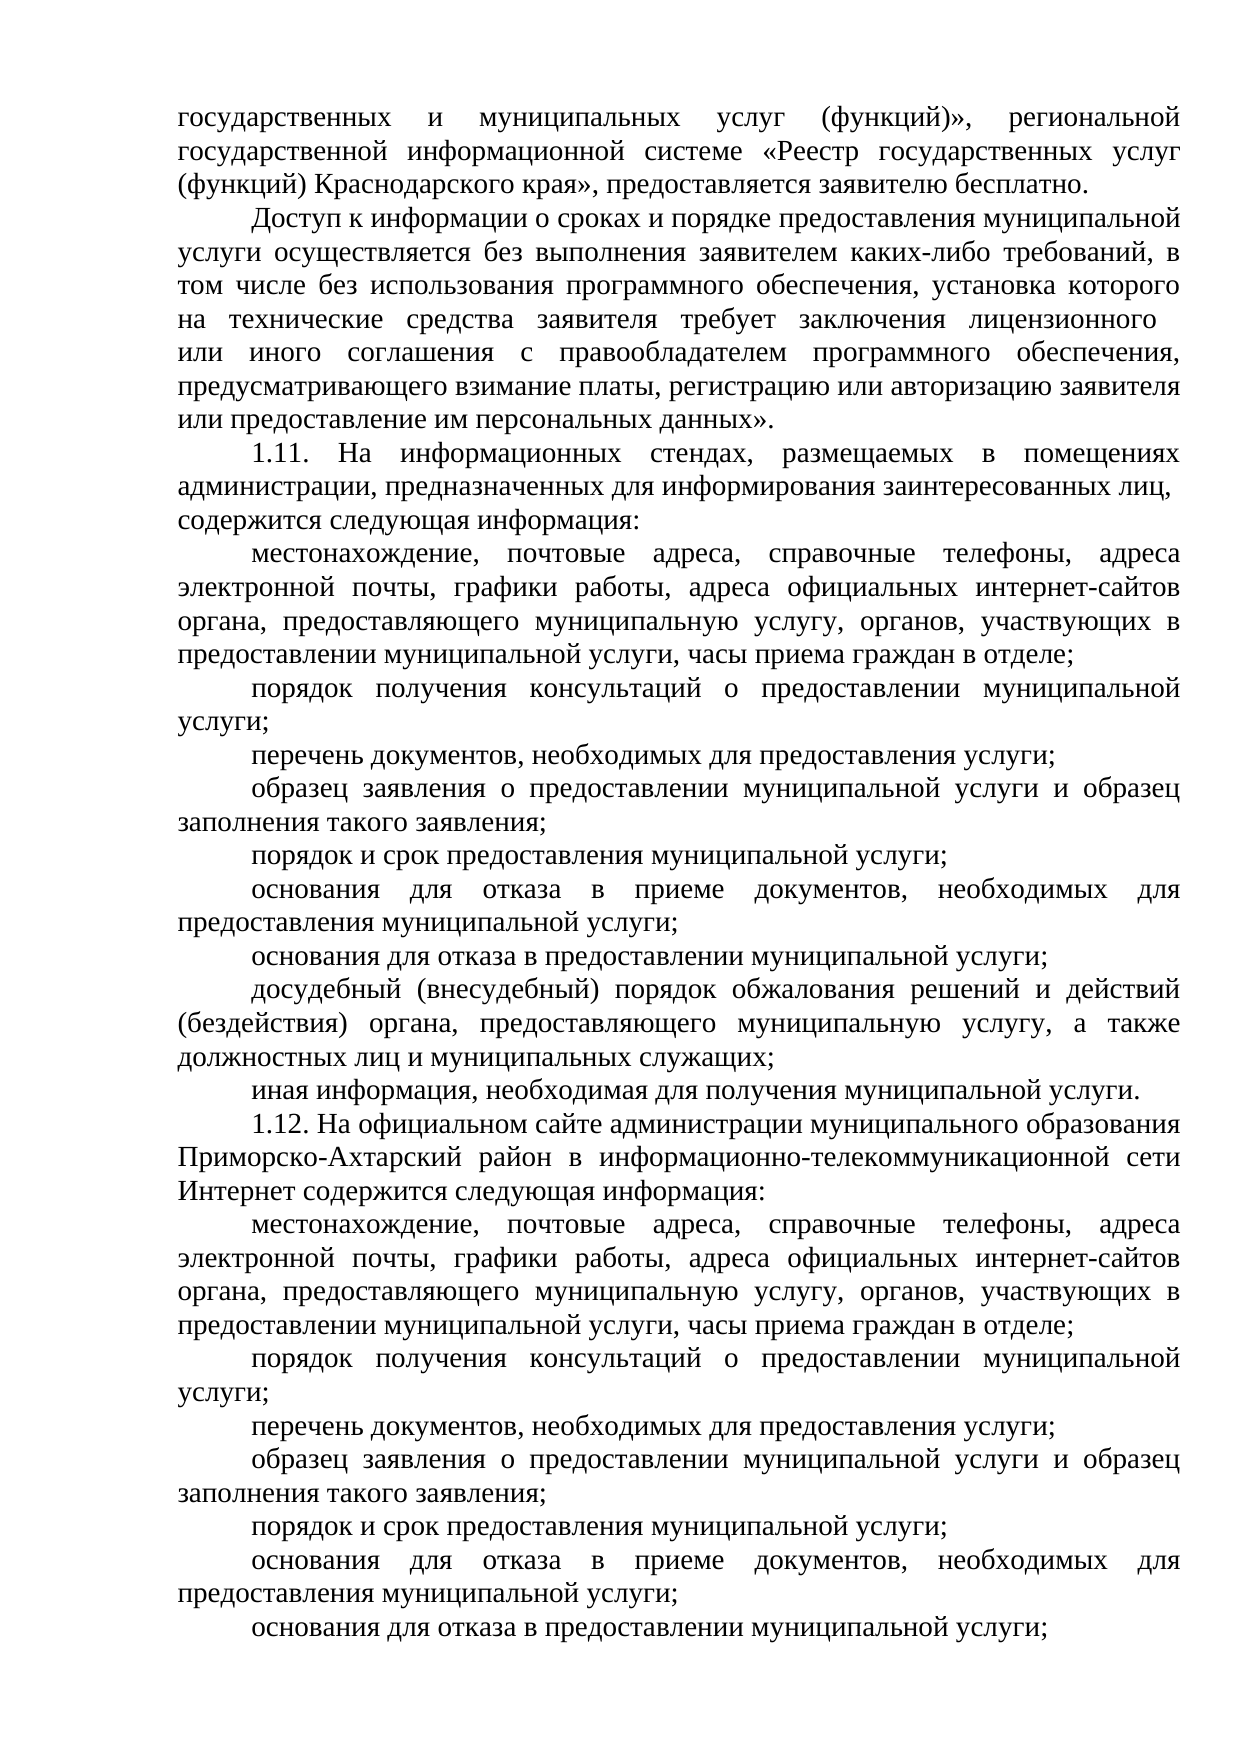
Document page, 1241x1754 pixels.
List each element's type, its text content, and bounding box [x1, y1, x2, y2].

text содержится следующая информация: [177, 502, 1181, 536]
text иная информация, необходимая для получения муниципальной услуги. [177, 1072, 1181, 1106]
text местонахождение, почтовые адреса, справочные телефоны, адреса электронной почты, графики работы, адреса официальных интернет-сайтов органа, предоставляющего муниципальную услугу, органов, участвующих в предоставлении муниципальной услуги, часы приема граждан в отделе; [177, 1206, 1181, 1341]
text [177, 99, 1181, 200]
text перечень документов, необходимых для предоставления услуги; [177, 1408, 1181, 1441]
text порядок и срок предоставления муниципальной услуги; [177, 837, 1181, 871]
text перечень документов, необходимых для предоставления услуги; [177, 737, 1181, 770]
text порядок и срок предоставления муниципальной услуги; [177, 1508, 1181, 1542]
text 1.11. На информационных стендах, размещаемых в помещениях администрации, предназначенных для информирования заинтересованных лиц, [177, 435, 1181, 502]
text порядок получения консультаций о предоставлении муниципальной услуги; [177, 670, 1181, 737]
text основания для отказа в предоставлении муниципальной услуги; [177, 938, 1181, 972]
text образец заявления о предоставлении муниципальной услуги и образец заполнения такого заявления; [177, 770, 1181, 837]
text основания для отказа в предоставлении муниципальной услуги; [177, 1609, 1181, 1642]
text досудебный (внесудебный) порядок обжалования решений и действий (бездействия) органа, предоставляющего муниципальную услугу, а также должностных лиц и муниципальных служащих; [177, 972, 1181, 1072]
text образец заявления о предоставлении муниципальной услуги и образец заполнения такого заявления; [177, 1441, 1181, 1508]
text Доступ к информации о сроках и порядке предоставления муниципальной услуги осуществляется без выполнения заявителем каких-либо требований, в том числе без использования программного обеспечения, установка которого на технические средства заявителя требует заключения лицензионного или иного соглашения с правообладателем программного обеспечения, предусматривающего взимание платы, регистрацию или авторизацию заявителя или предоставление им персональных данных». [177, 200, 1181, 435]
text местонахождение, почтовые адреса, справочные телефоны, адреса электронной почты, графики работы, адреса официальных интернет-сайтов органа, предоставляющего муниципальную услугу, органов, участвующих в предоставлении муниципальной услуги, часы приема граждан в отделе; [177, 536, 1181, 670]
text порядок получения консультаций о предоставлении муниципальной услуги; [177, 1341, 1181, 1408]
text основания для отказа в приеме документов, необходимых для предоставления муниципальной услуги; [177, 871, 1181, 938]
text основания для отказа в приеме документов, необходимых для предоставления муниципальной услуги; [177, 1542, 1181, 1609]
text 1.12. На официальном сайте администрации муниципального образования Приморско-Ахтарский район в информационно-телекоммуникационной сети Интернет содержится следующая информация: [177, 1106, 1181, 1206]
